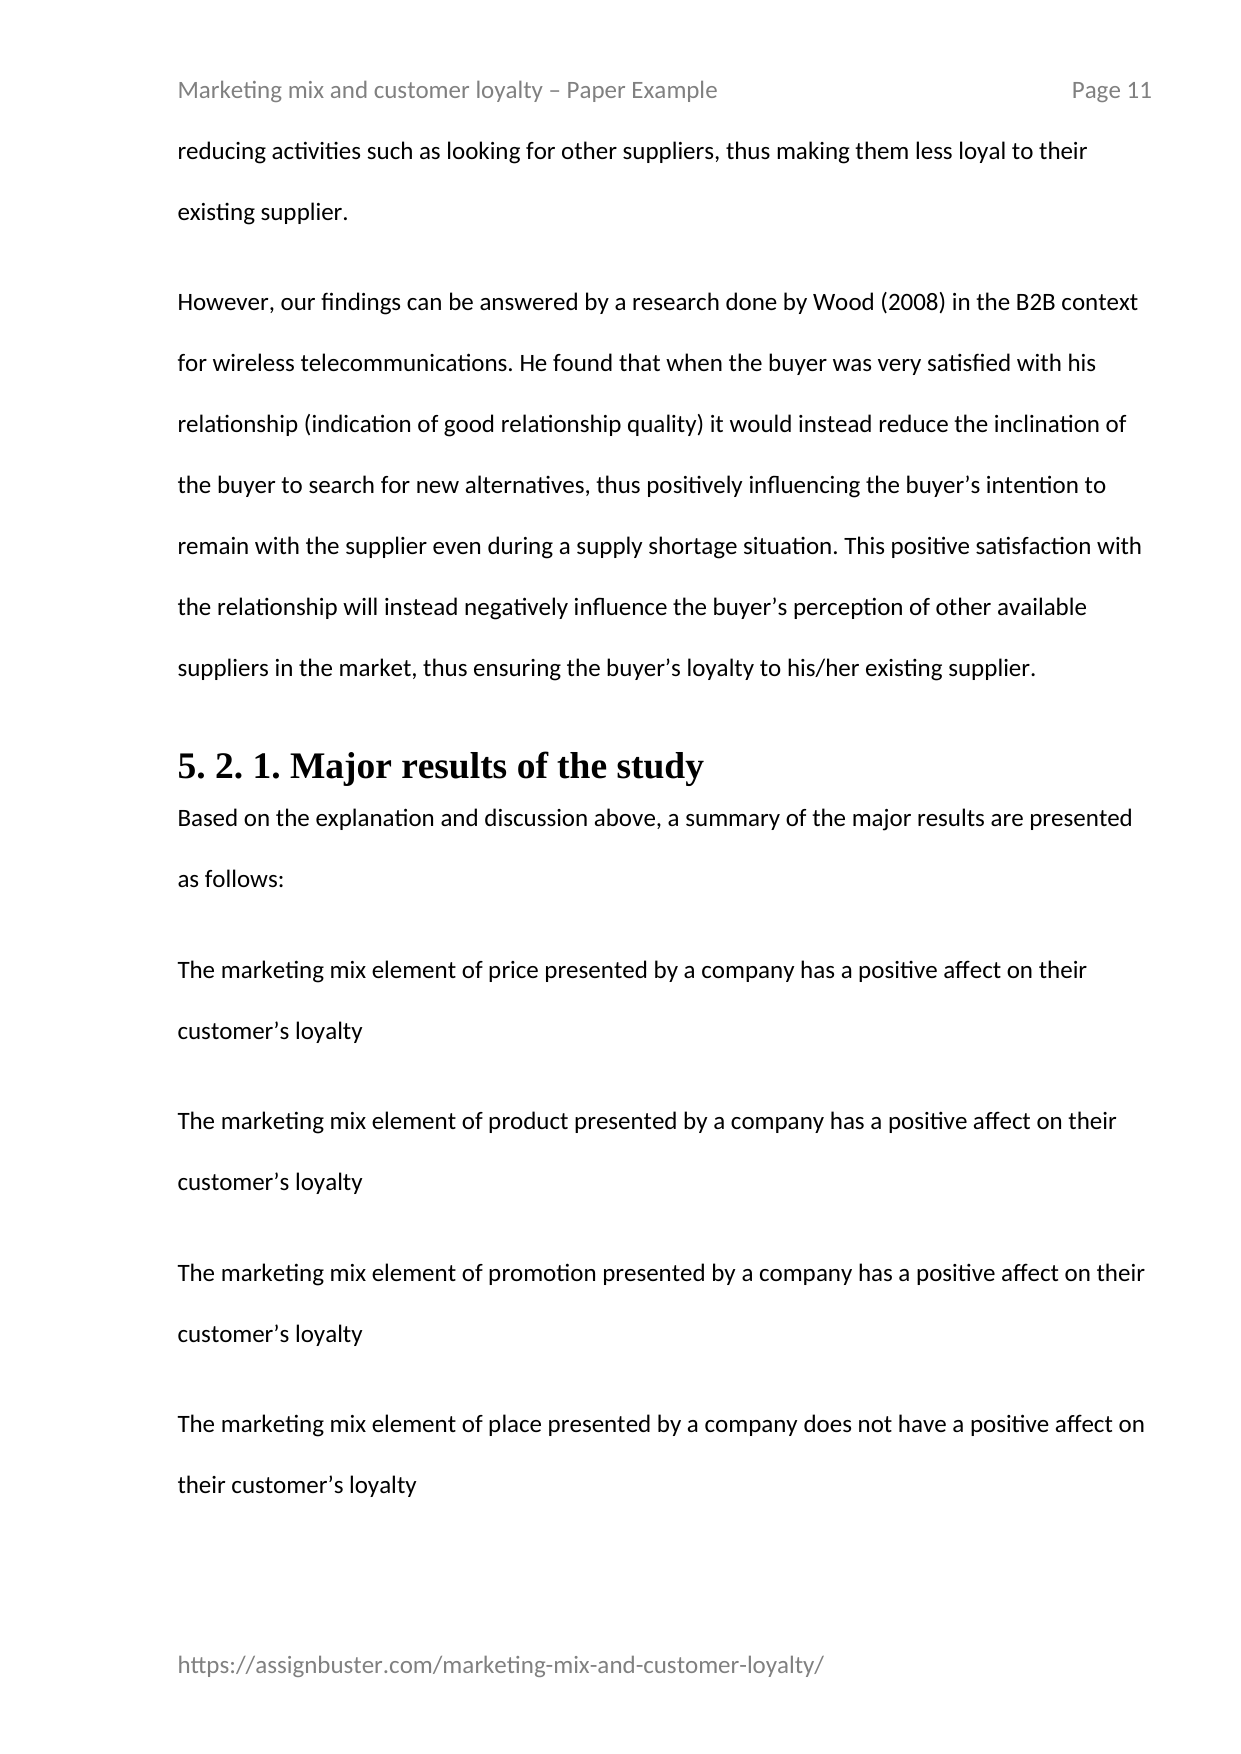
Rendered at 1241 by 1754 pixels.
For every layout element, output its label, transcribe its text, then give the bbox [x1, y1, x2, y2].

text The marketing mix element of product presented by a company has a positive affect on their customer’s loyalty [177, 1105, 1152, 1197]
text The marketing mix element of place presented by a company does not have a positive affect on their customer’s loyalty [177, 1408, 1152, 1500]
text However, our findings can be answered by a research done by Wood (2008) in the B2B context for wireless telecommunications. He found that when the buyer was very satisfied with his relationship (indication of good relationship quality) it would instead reduce the inclination of the buyer to search for new alternatives, thus positively influencing the buyer’s intention to remain with the supplier even during a supply shortage situation. This positive satisfaction with the relationship will instead negatively influence the buyer’s perception of other available suppliers in the market, thus ensuring the buyer’s loyalty to his/her existing supplier. [177, 286, 1152, 683]
subtitle 5. 2. 1. Major results of the study [177, 743, 1152, 786]
text Based on the explanation and discussion above, a summary of the major results are presented as follows: [177, 802, 1152, 894]
text The marketing mix element of promotion presented by a company has a positive affect on their customer’s loyalty [177, 1257, 1152, 1348]
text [177, 135, 1152, 226]
text The marketing mix element of price presented by a company has a positive affect on their customer’s loyalty [177, 954, 1152, 1045]
